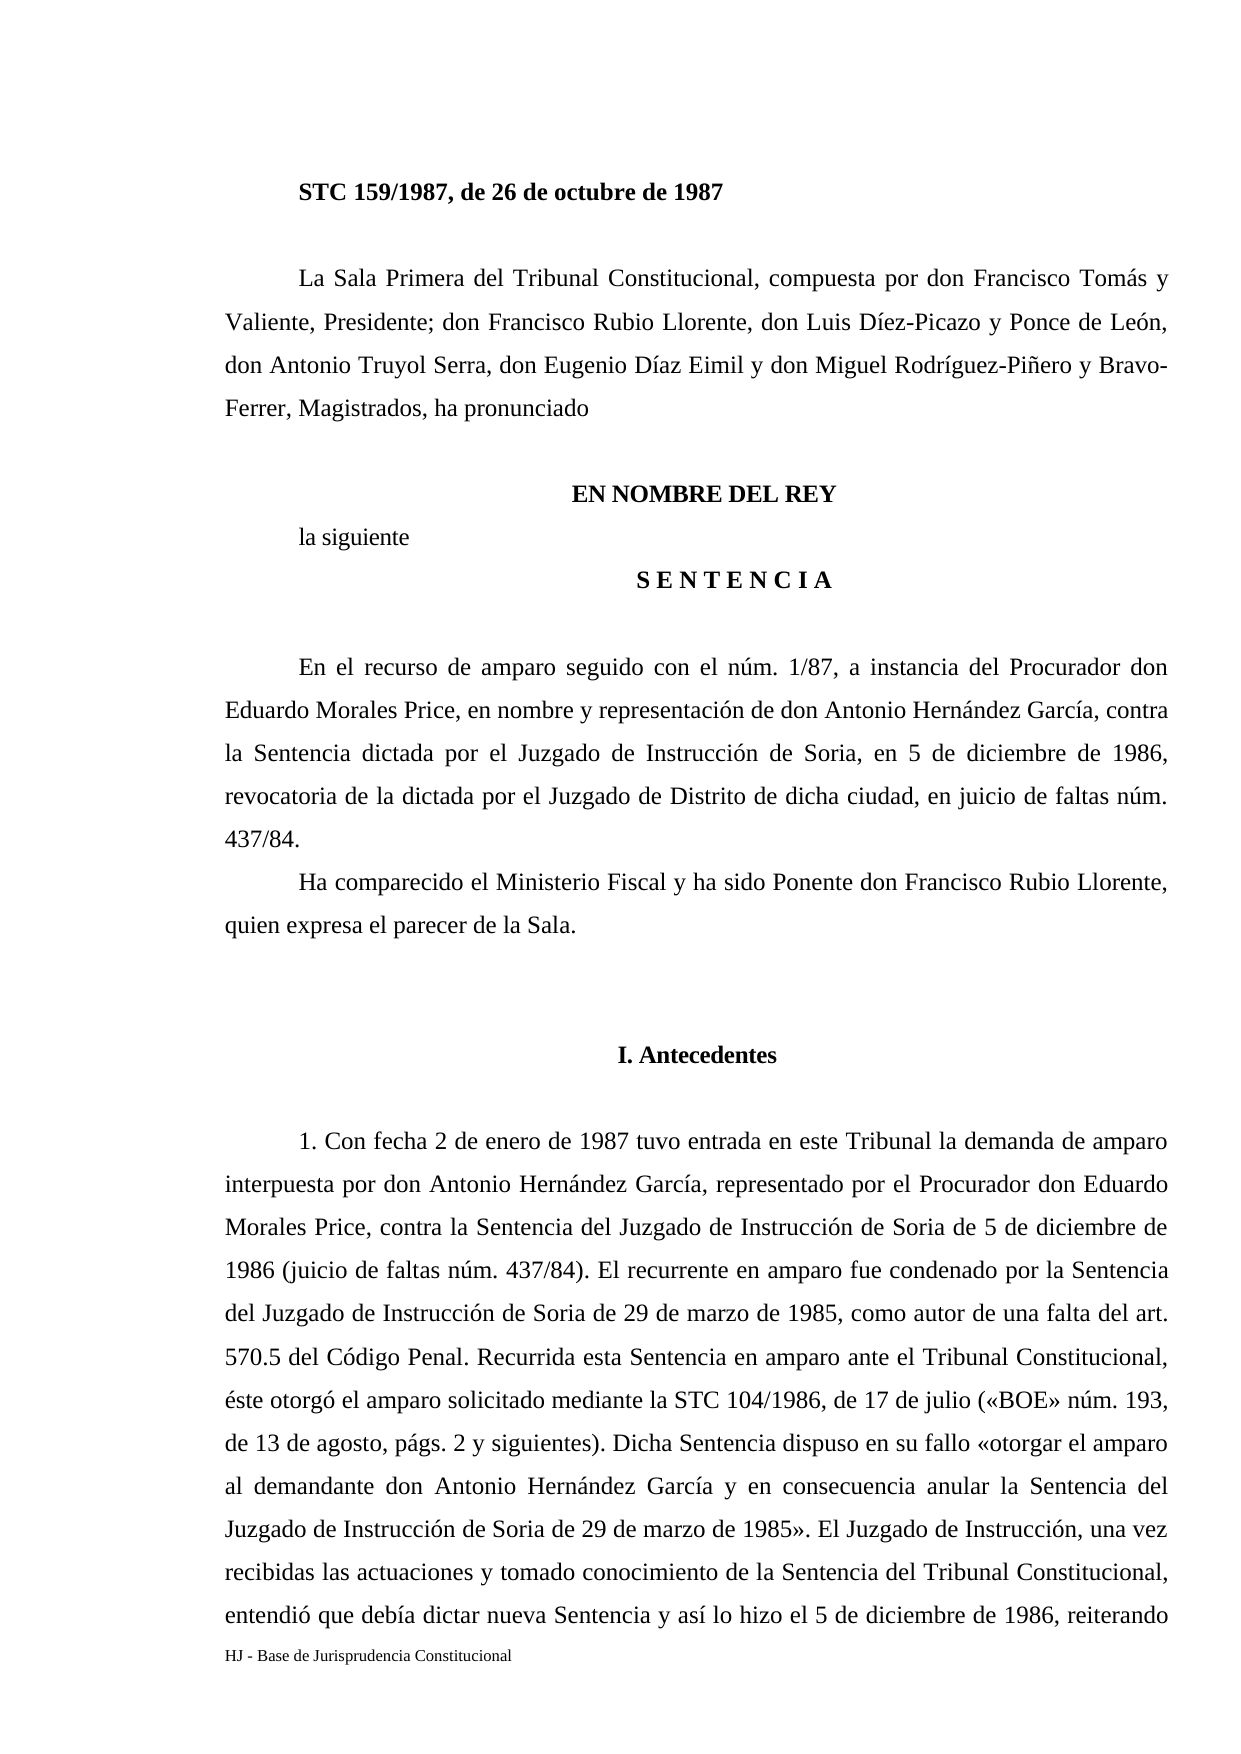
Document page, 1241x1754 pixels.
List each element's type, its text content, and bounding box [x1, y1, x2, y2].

text S E N T E N C I A [224, 565, 1169, 594]
text EN NOMBRE DEL REY [224, 479, 1110, 508]
text I. Antecedentes [224, 1040, 1169, 1068]
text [224, 1126, 1169, 1629]
text STC 159/1987, de 26 de octubre de 1987 [224, 177, 1169, 206]
text La Sala Primera del Tribunal Constitucional, compuesta por don Francisco Tomás y Valiente, Presidente; don Francisco Rubio Llorente, don Luis Díez-Picazo y Ponce de León, don Antonio Truyol Serra, don Eugenio Díaz Eimil y don Miguel Rodríguez-Piñero y Bravo-Ferrer, Magistrados, ha pronunciado [224, 263, 1169, 422]
text En el recurso de amparo seguido con el núm. 1/87, a instancia del Procurador don Eduardo Morales Price, en nombre y representación de don Antonio Hernández García, contra la Sentencia dictada por el Juzgado de Instrucción de Soria, en 5 de diciembre de 1986, revocatoria de la dictada por el Juzgado de Distrito de dicha ciudad, en juicio de faltas núm. 437/84. [224, 652, 1169, 853]
text la siguiente [224, 522, 1110, 551]
text Ha comparecido el Ministerio Fiscal y ha sido Ponente don Francisco Rubio Llorente, quien expresa el parecer de la Sala. [224, 867, 1169, 939]
